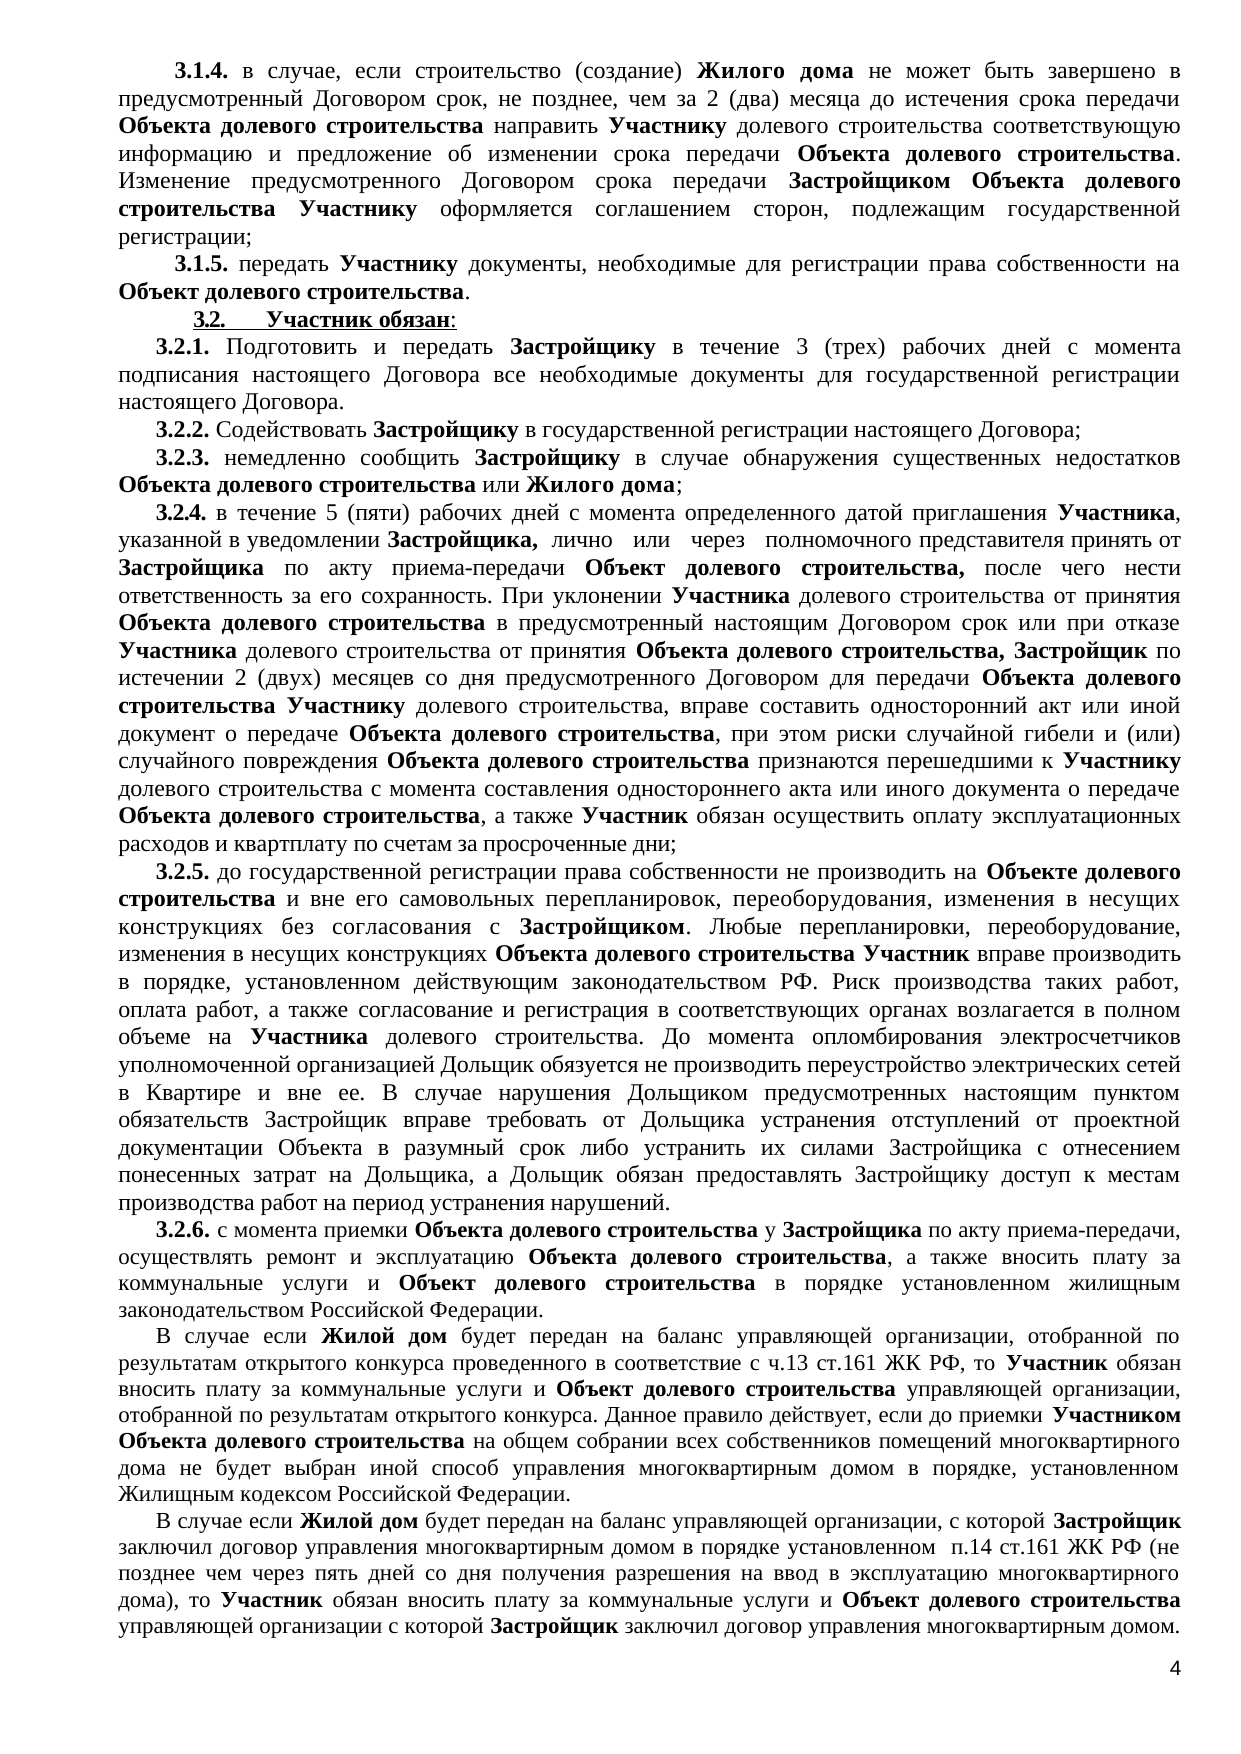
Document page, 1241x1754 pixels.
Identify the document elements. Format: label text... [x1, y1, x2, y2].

text 3.1.4. в случае, если строительство (создание) Жилого дома не может быть завершено в предусмотренный Договором срок, не позднее, чем за 2 (два) месяца до истечения срока передачи Объекта долевого строительства направить Участнику долевого строительства соответствующую информацию и предложение об изменении срока передачи Объекта долевого строительства. Изменение предусмотренного Договором срока передачи Застройщиком Объекта долевого строительства Участнику оформляется соглашением сторон, подлежащим государственной регистрации; [118, 56, 1181, 249]
text 3.2.6. с момента приемки Объекта долевого строительства у Застройщика по акту приема-передачи, осуществлять ремонт и эксплуатацию Объекта долевого строительства, а также вносить плату за коммунальные услуги и Объект долевого строительства в порядке установленном жилищным законодательством Российской Федерации. [118, 1216, 1181, 1322]
text 3.2.3. немедленно сообщить Застройщику в случае обнаружения существенных недостатков Объекта долевого строительства или Жилого дома; [118, 443, 1181, 498]
text 3.2. Участник обязан: [118, 304, 1181, 332]
text 3.1.5. передать Участнику документы, необходимые для регистрации права собственности на Объект долевого строительства. [118, 249, 1181, 304]
text 3.2.4. в течение 5 (пяти) рабочих дней с момента определенного датой приглашения Участника, указанной в уведомлении Застройщика, лично или через полномочного представителя принять от Застройщика по акту приема-передачи Объект долевого строительства, после чего нести ответственность за его сохранность. При уклонении Участника долевого строительства от принятия Объекта долевого строительства в предусмотренный настоящим Договором срок или при отказе Участника долевого строительства от принятия Объекта долевого строительства, Застройщик по истечении 2 (двух) месяцев со дня предусмотренного Договором для передачи Объекта долевого строительства Участнику долевого строительства, вправе составить односторонний акт или иной документ о передаче Объекта долевого строительства, при этом риски случайной гибели и (или) случайного повреждения Объекта долевого строительства признаются перешедшими к Участнику долевого строительства с момента составления одностороннего акта или иного документа о передаче Объекта долевого строительства, а также Участник обязан осуществить оплату эксплуатационных расходов и квартплату по счетам за просроченные дни; [118, 498, 1181, 857]
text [118, 1507, 1181, 1638]
text В случае если Жилой дом будет передан на баланс управляющей организации, отобранной по результатам открытого конкурса проведенного в соответствие с ч.13 ст.161 ЖК РФ, то Участник обязан вносить плату за коммунальные услуги и Объект долевого строительства управляющей организации, отобранной по результатам открытого конкурса. Данное правило действует, если до приемки Участником Объекта долевого строительства на общем собрании всех собственников помещений многоквартирного дома не будет выбран иной способ управления многоквартирным домом в порядке, установленном Жилищным кодексом Российской Федерации. [118, 1322, 1181, 1507]
text 3.2.2. Содействовать Застройщику в государственной регистрации настоящего Договора; [118, 415, 1181, 443]
text 3.2.5. до государственной регистрации права собственности не производить на Объекте долевого строительства и вне его самовольных перепланировок, переоборудования, изменения в несущих конструкциях без согласования с Застройщиком. Любые перепланировки, переоборудование, изменения в несущих конструкциях Объекта долевого строительства Участник вправе производить в порядке, установленном действующим законодательством РФ. Риск производства таких работ, оплата работ, а также согласование и регистрация в соответствующих органах возлагается в полном объеме на Участника долевого строительства. До момента опломбирования электросчетчиков уполномоченной организацией Дольщик обязуется не производить переустройство электрических сетей в Квартире и вне ее. В случае нарушения Дольщиком предусмотренных настоящим пунктом обязательств Застройщик вправе требовать от Дольщика устранения отступлений от проектной документации Объекта в разумный срок либо устранить их силами Застройщика с отнесением понесенных затрат на Дольщика, а Дольщик обязан предоставлять Застройщику доступ к местам производства работ на период устранения нарушений. [118, 857, 1181, 1216]
text 3.2.1. Подготовить и передать Застройщику в течение 3 (трех) рабочих дней с момента подписания настоящего Договора все необходимые документы для государственной регистрации настоящего Договора. [118, 332, 1181, 415]
